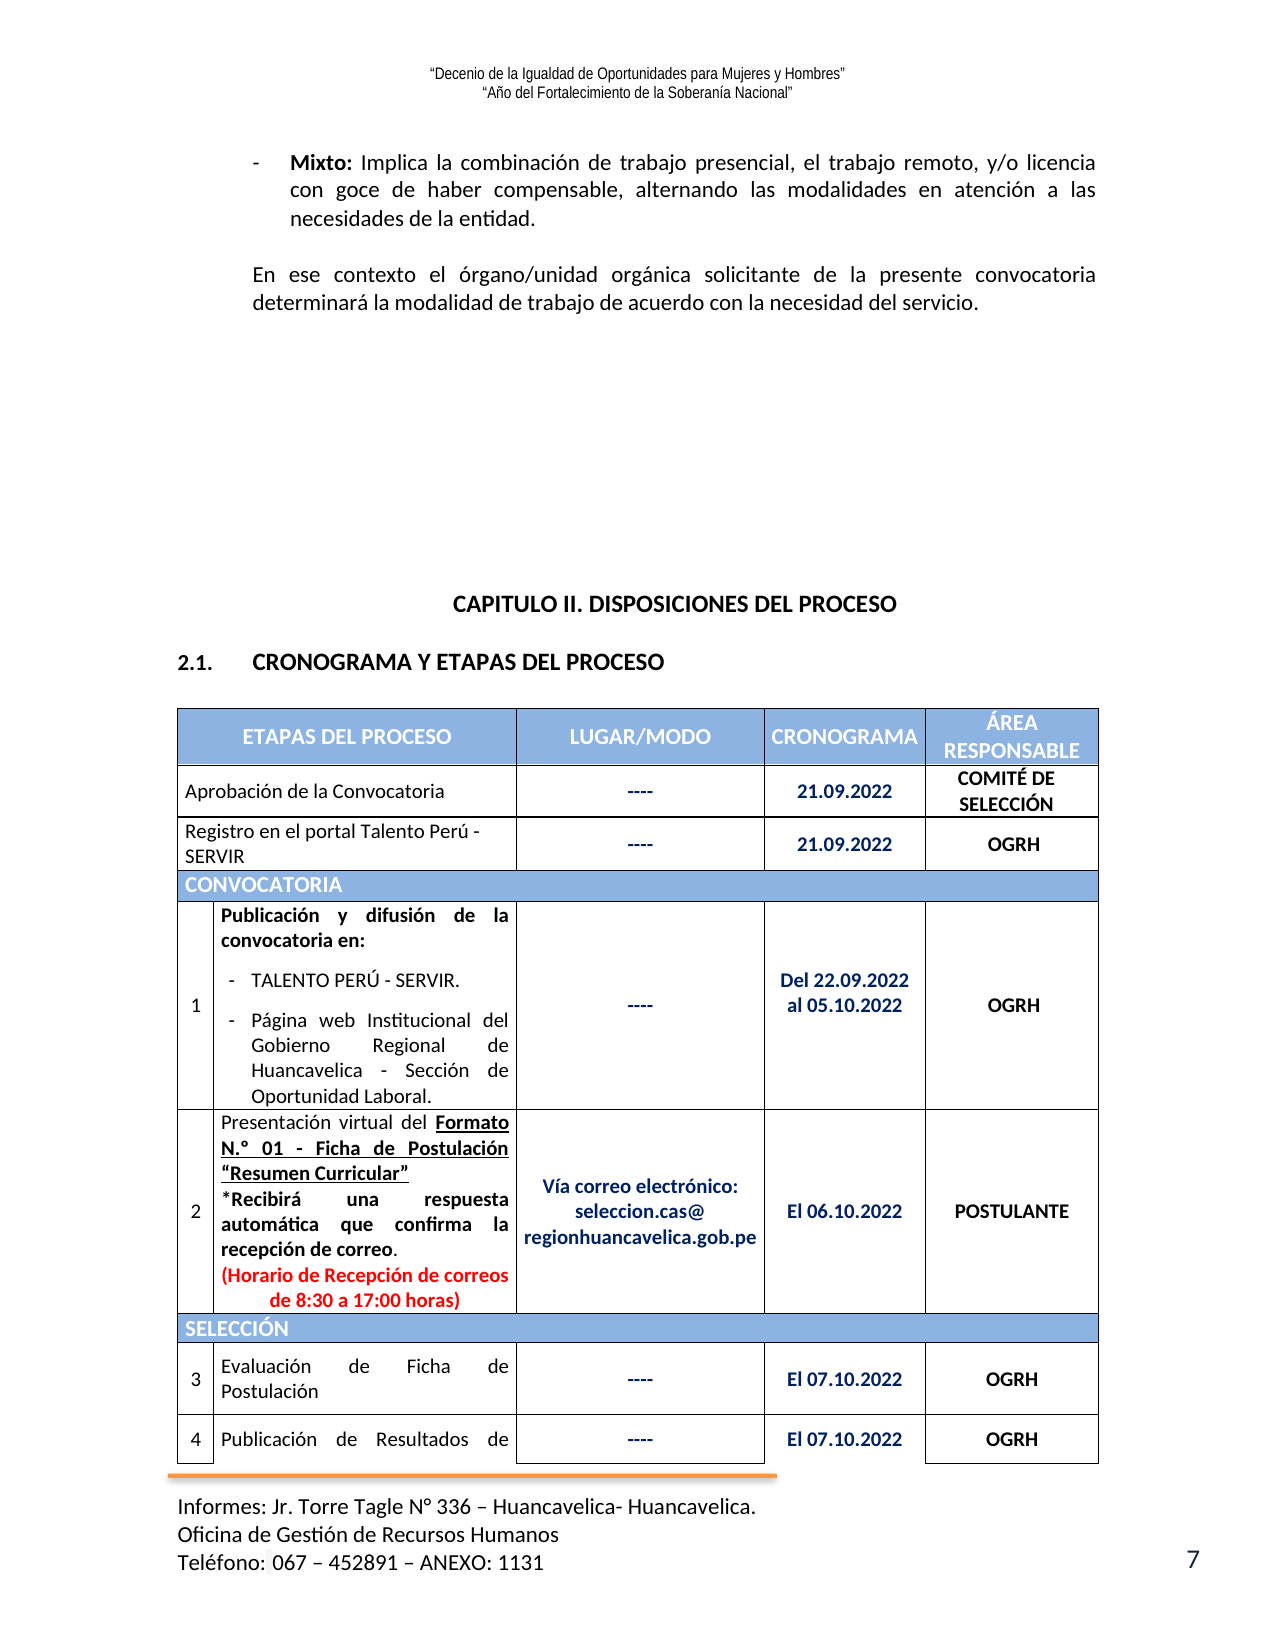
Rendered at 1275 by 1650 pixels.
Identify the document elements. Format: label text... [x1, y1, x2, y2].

text En ese contexto el órgano/unidad orgánica solicitante de la presente convocatoria determinará la modalidad de trabajo de acuerdo con la necesidad del servicio. [252, 260, 1098, 316]
list CRONOGRAMA Y ETAPAS DEL PROCESO [177, 646, 1098, 677]
table_cell POSTULANTE [926, 1110, 1098, 1313]
table_cell OGRH [926, 1415, 1098, 1463]
table_cell Página web Institucional del Gobierno Regional de Huancavelica - Sección de Oportunidad Laboral. [214, 1006, 516, 1108]
table_cell 4 [178, 1415, 213, 1463]
table_cell El 06.10.2022 [765, 1110, 925, 1313]
table_cell ---- [517, 1415, 764, 1463]
table_header LUGAR/MODO [517, 709, 764, 764]
table_cell Aprobación de la Convocatoria [178, 766, 516, 816]
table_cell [214, 1415, 516, 1463]
table_cell ---- [517, 902, 764, 1108]
table_cell SELECCIÓN [178, 1314, 1098, 1342]
table_cell ---- [517, 1343, 764, 1414]
table_cell Presentación virtual del Formato N.º 01 - Ficha de Postulación “Resumen Curricular” *Recibirá una respuesta automática que confirma la recepción de correo. (Horario de Recepción de correos de 8:30 a 17:00 horas) [214, 1110, 516, 1313]
table_cell OGRH [926, 818, 1098, 869]
table_cell Evaluación de Ficha de Postulación [214, 1343, 516, 1414]
table_cell Publicación y difusión de la convocatoria en: [214, 902, 516, 953]
table_cell Del 22.09.2022 al 05.10.2022 [765, 902, 925, 1108]
table_cell OGRH [926, 902, 1098, 1108]
table_cell 3 [178, 1343, 213, 1414]
table_header CRONOGRAMA [765, 709, 925, 764]
table_cell CONVOCATORIA [178, 871, 1098, 901]
table_cell El 07.10.2022 [765, 1415, 925, 1463]
table_cell ---- [517, 766, 764, 816]
table_cell ---- [517, 818, 764, 869]
table_cell 21.09.2022 [765, 766, 925, 816]
text CAPITULO II. DISPOSICIONES DEL PROCESO [252, 588, 1098, 618]
table_cell El 07.10.2022 [765, 1343, 925, 1414]
table_cell 21.09.2022 [765, 818, 925, 869]
table_cell Registro en el portal Talento Perú - SERVIR [178, 818, 516, 869]
table_cell COMITÉ DE SELECCIÓN [926, 766, 1098, 816]
table_cell 2 [178, 1110, 213, 1313]
list Mixto: Implica la combinación de trabajo presencial, el trabajo remoto, y/o licencia con goce de haber compensable, alternando las modalidades en atención a las necesidades de la entidad. [252, 148, 1098, 232]
table_header ÁREA RESPONSABLE [926, 709, 1098, 764]
table_cell 1 [178, 902, 213, 1108]
table_cell Vía correo electrónico: seleccion.cas@ regionhuancavelica.gob.pe [517, 1110, 764, 1313]
table_header ETAPAS DEL PROCESO [178, 709, 516, 764]
table_cell OGRH [926, 1343, 1098, 1414]
table_cell TALENTO PERÚ - SERVIR. [214, 953, 516, 1006]
